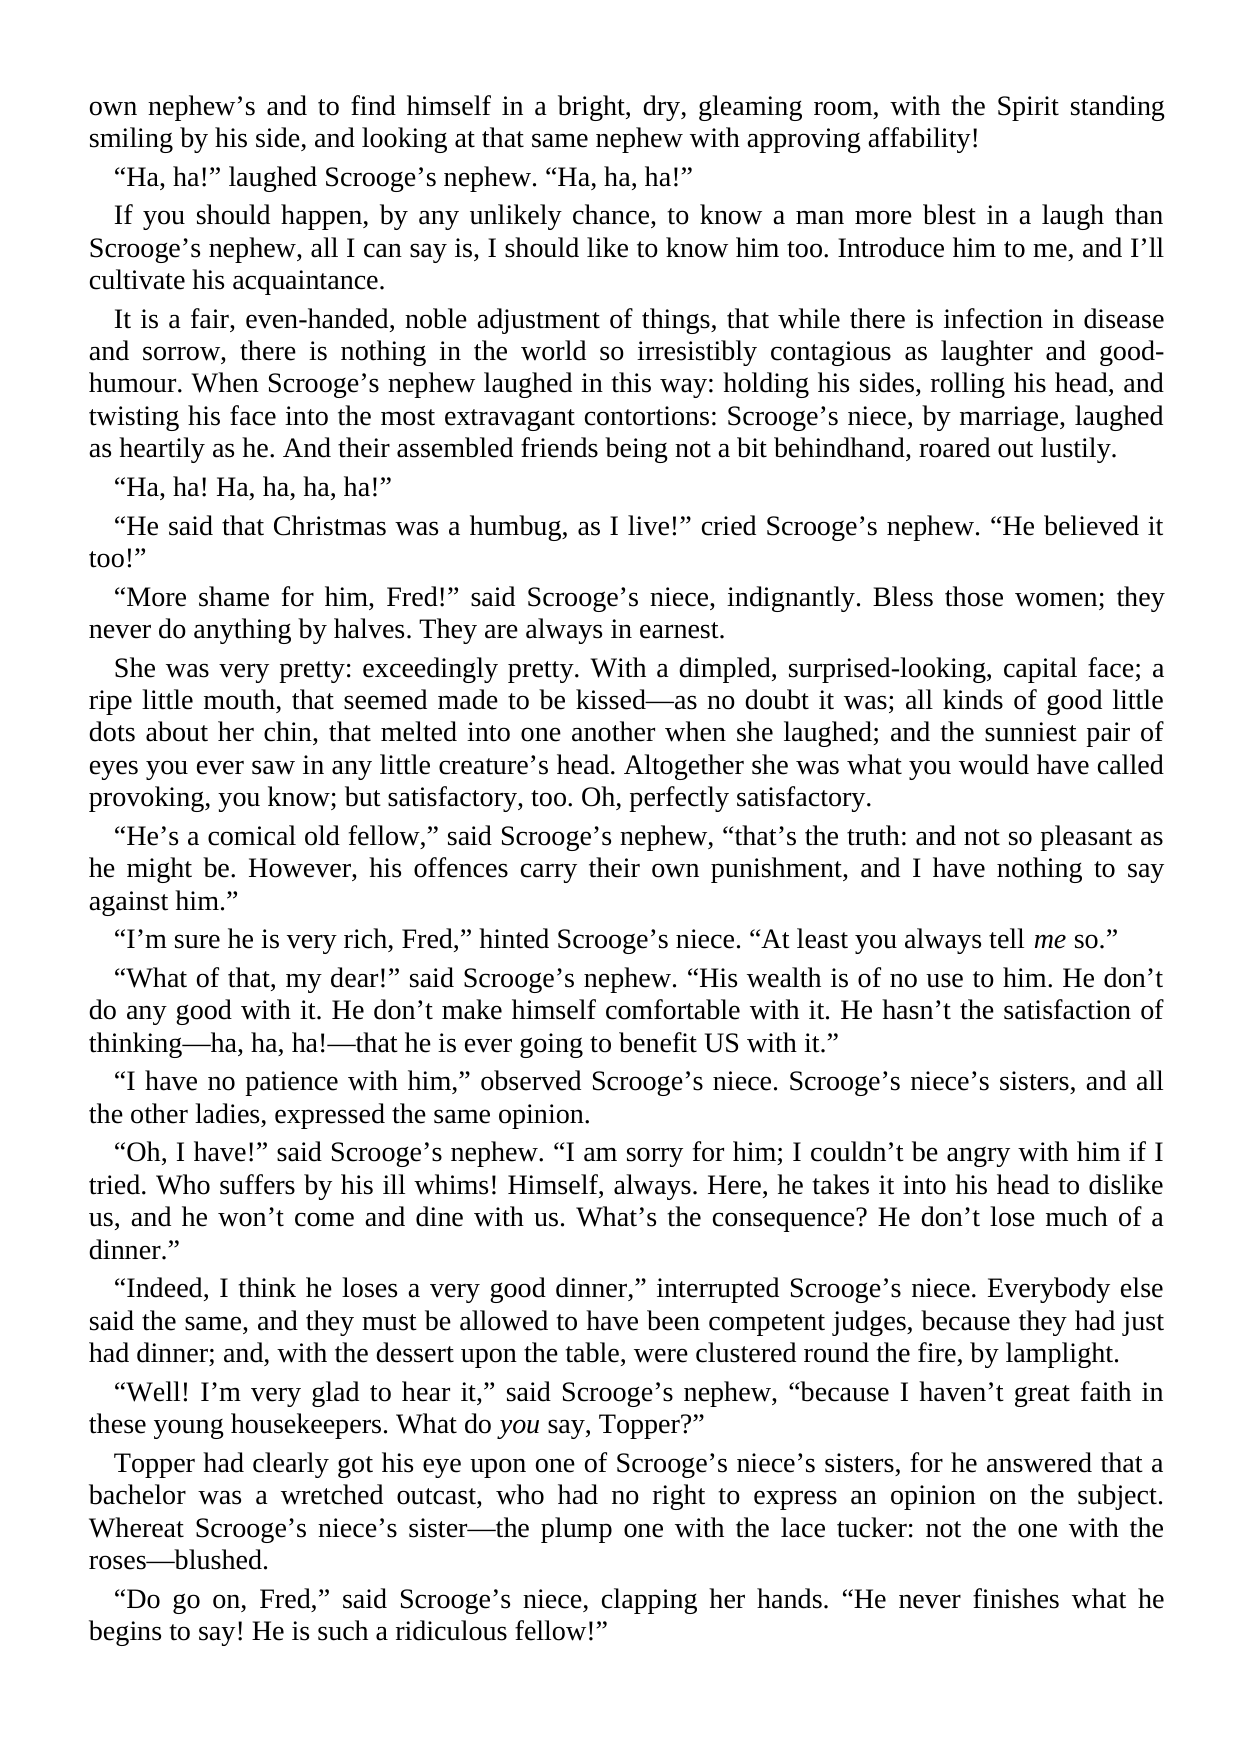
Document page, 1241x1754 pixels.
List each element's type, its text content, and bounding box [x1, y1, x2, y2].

text She was very pretty: exceedingly pretty. With a dimpled, surprised-looking, capital face; a ripe little mouth, that seemed made to be kissed—as no doubt it was; all kinds of good little dots about her chin, that melted into one another when she laughed; and the sunniest pair of eyes you ever saw in any little creature’s head. Altogether she was what you would have called provoking, you know; but satisfactory, too. Oh, perfectly satisfactory. [89, 651, 1167, 813]
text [89, 89, 1167, 153]
text “What of that, my dear!” said Scrooge’s nephew. “His wealth is of no use to him. He don’t do any good with it. He don’t make himself comfortable with it. He hasn’t the satisfaction of thinking—ha, ha, ha!—that he is ever going to benefit US with it.” [89, 961, 1167, 1058]
text “He said that Christmas was a humbug, as I live!” cried Scrooge’s nephew. “He believed it too!” [89, 509, 1167, 573]
text “He’s a comical old fellow,” said Scrooge’s nephew, “that’s the truth: and not so pleasant as he might be. However, his offences carry their own punishment, and I have nothing to say against him.” [89, 819, 1167, 916]
text “Ha, ha!” laughed Scrooge’s nephew. “Ha, ha, ha!” [89, 160, 1167, 192]
text Topper had clearly got his eye upon one of Scrooge’s niece’s sisters, for he answered that a bachelor was a wretched outcast, who had no right to express an opinion on the subject. Whereat Scrooge’s niece’s sister—the plump one with the lace tucker: not the one with the roses—blushed. [89, 1446, 1167, 1575]
text “Ha, ha! Ha, ha, ha, ha!” [89, 470, 1167, 502]
text It is a fair, even-handed, noble adjustment of things, that while there is infection in disease and sorrow, there is nothing in the world so irresistibly contagious as laughter and good-humour. When Scrooge’s nephew laughed in this way: holding his sides, rolling his head, and twisting his face into the most extravagant contortions: Scrooge’s niece, by marriage, laughed as heartily as he. And their assembled friends being not a bit behindhand, roared out lustily. [89, 302, 1167, 464]
text “Well! I’m very glad to hear it,” said Scrooge’s nephew, “because I haven’t great faith in these young housekeepers. What do you say, Topper?” [89, 1375, 1167, 1439]
text “Oh, I have!” said Scrooge’s nephew. “I am sorry for him; I couldn’t be angry with him if I tried. Who suffers by his ill whims! Himself, always. Here, he takes it into his head to dislike us, and he won’t come and dine with us. What’s the consequence? He don’t lose much of a dinner.” [89, 1136, 1167, 1265]
text “More shame for him, Fred!” said Scrooge’s niece, indignantly. Bless those women; they never do anything by halves. They are always in earnest. [89, 580, 1167, 644]
text If you should happen, by any unlikely chance, to know a man more blest in a laugh than Scrooge’s nephew, all I can say is, I should like to know him too. Introduce him to me, and I’ll cultivate his acquaintance. [89, 198, 1167, 296]
text “Indeed, I think he loses a very good dinner,” interrupted Scrooge’s niece. Everybody else said the same, and they must be allowed to have been competent judges, because they had just had dinner; and, with the dessert upon the table, were clustered round the fire, by lamplight. [89, 1271, 1167, 1368]
text “I’m sure he is very rich, Fred,” hinted Scrooge’s niece. “At least you always tell me so.” [89, 922, 1167, 955]
text “Do go on, Fred,” said Scrooge’s niece, clapping her hands. “He never finishes what he begins to say! He is such a ridiculous fellow!” [89, 1582, 1167, 1646]
text “I have no patience with him,” observed Scrooge’s niece. Scrooge’s niece’s sisters, and all the other ladies, expressed the same opinion. [89, 1064, 1167, 1129]
